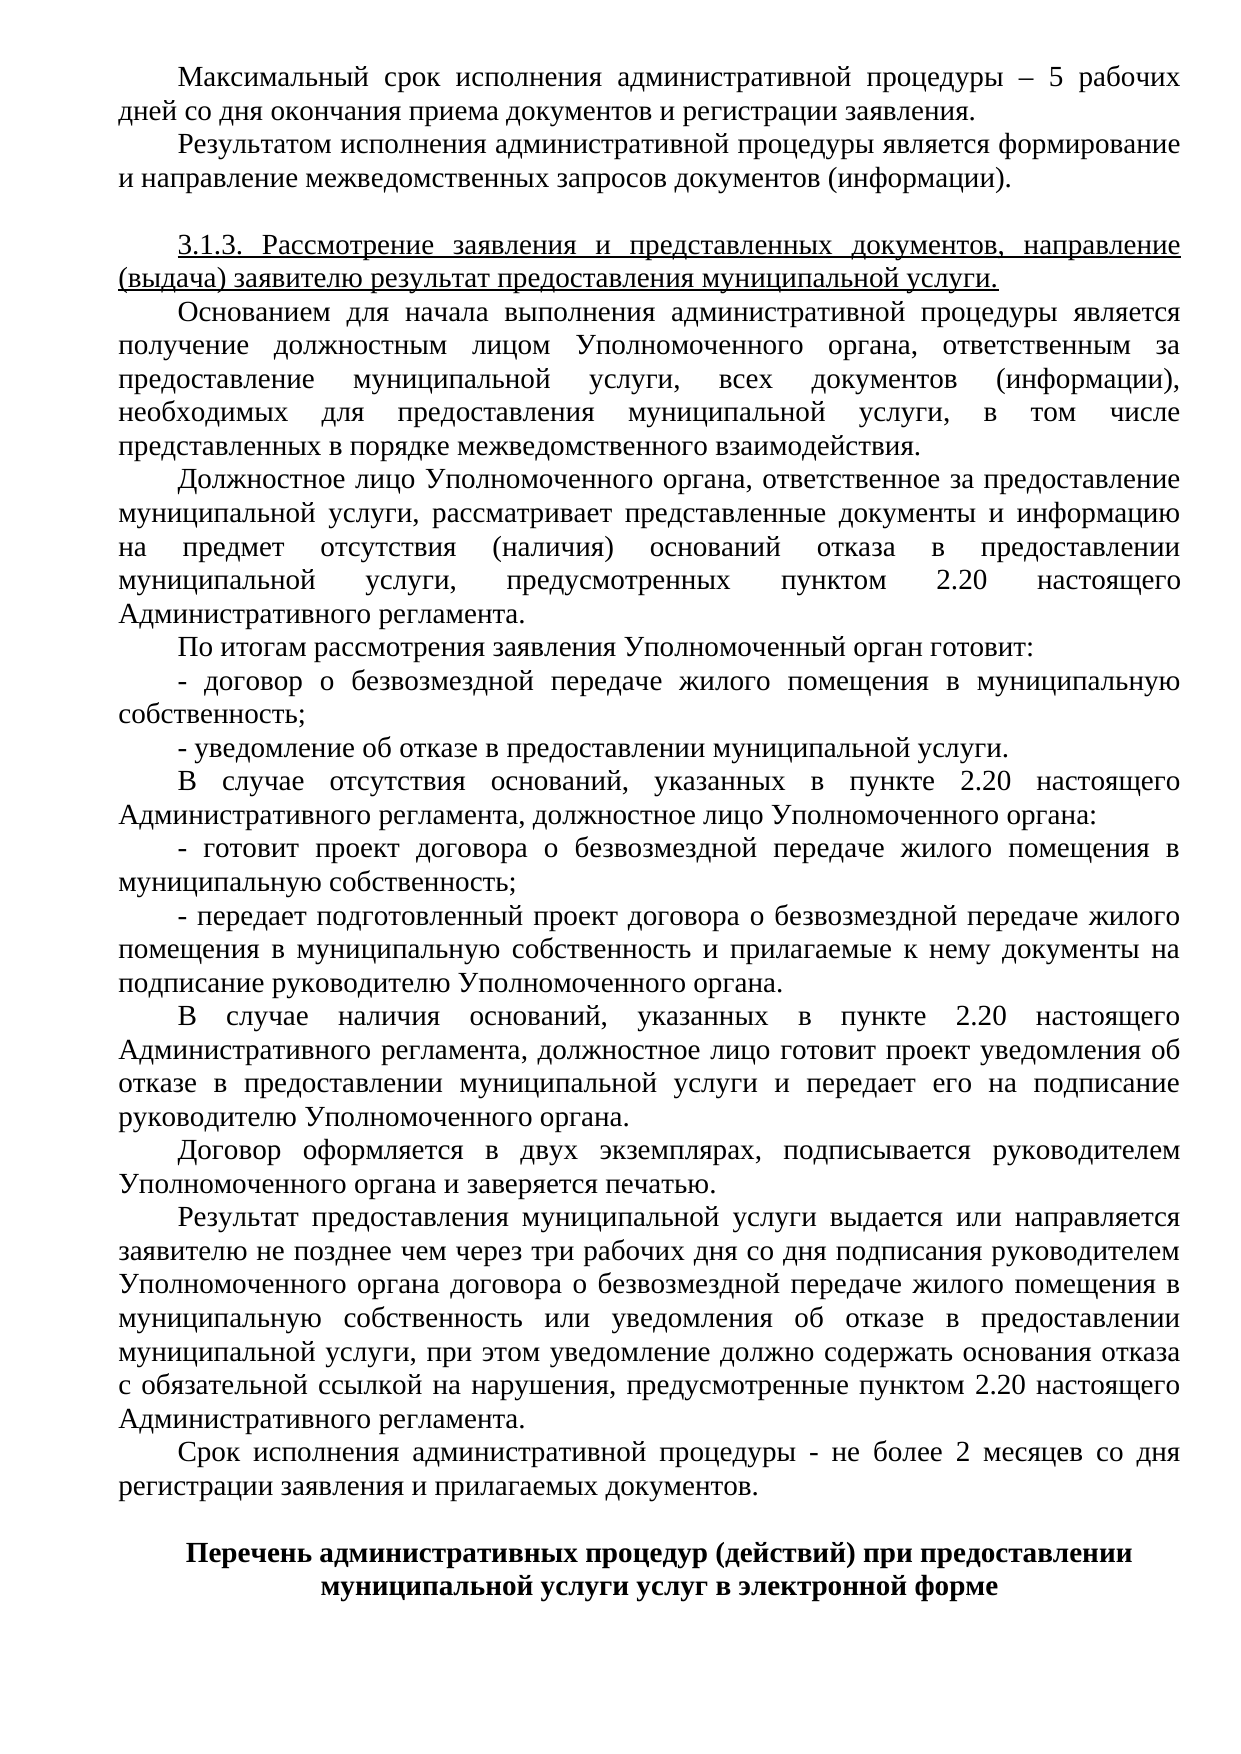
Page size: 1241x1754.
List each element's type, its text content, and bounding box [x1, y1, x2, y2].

text - готовит проект договора о безвозмездной передаче жилого помещения в муниципальную собственность; [118, 831, 1181, 898]
text Основанием для начала выполнения административной процедуры является получение должностным лицом Уполномоченного органа, ответственным за предоставление муниципальной услуги, всех документов (информации), необходимых для предоставления муниципальной услуги, в том числе представленных в порядке межведомственного взаимодействия. [118, 294, 1181, 462]
text По итогам рассмотрения заявления Уполномоченный орган готовит: [118, 629, 1181, 663]
text 3.1.3. Рассмотрение заявления и представленных документов, направление (выдача) заявителю результат предоставления муниципальной услуги. [118, 227, 1181, 294]
text Максимальный срок исполнения административной процедуры – 5 рабочих дней со дня окончания приема документов и регистрации заявления. [118, 59, 1181, 126]
subtitle Перечень административных процедур (действий) при предоставлении муниципальной услуги услуг в электронной форме [138, 1535, 1181, 1602]
text Результат предоставления муниципальной услуги выдается или направляется заявителю не позднее чем через три рабочих дня со дня подписания руководителем Уполномоченного органа договора о безвозмездной передаче жилого помещения в муниципальную собственность или уведомления об отказе в предоставлении муниципальной услуги, при этом уведомление должно содержать основания отказа с обязательной ссылкой на нарушения, предусмотренные пунктом 2.20 настоящего Административного регламента. [118, 1199, 1181, 1434]
text Срок исполнения административной процедуры - не более 2 месяцев со дня регистрации заявления и прилагаемых документов. [118, 1434, 1181, 1501]
text - договор о безвозмездной передаче жилого помещения в муниципальную собственность; [118, 663, 1181, 730]
text - передает подготовленный проект договора о безвозмездной передаче жилого помещения в муниципальную собственность и прилагаемые к нему документы на подписание руководителю Уполномоченного органа. [118, 898, 1181, 998]
text Должностное лицо Уполномоченного органа, ответственное за предоставление муниципальной услуги, рассматривает представленные документы и информацию на предмет отсутствия (наличия) оснований отказа в предоставлении муниципальной услуги, предусмотренных пунктом 2.20 настоящего Административного регламента. [118, 462, 1181, 629]
text В случае отсутствия оснований, указанных в пункте 2.20 настоящего Административного регламента, должностное лицо Уполномоченного органа: [118, 763, 1181, 831]
text Результатом исполнения административной процедуры является формирование и направление межведомственных запросов документов (информации). [118, 126, 1181, 193]
text - уведомление об отказе в предоставлении муниципальной услуги. [118, 730, 1181, 763]
text Договор оформляется в двух экземплярах, подписывается руководителем Уполномоченного органа и заверяется печатью. [118, 1132, 1181, 1199]
text В случае наличия оснований, указанных в пункте 2.20 настоящего Административного регламента, должностное лицо готовит проект уведомления об отказе в предоставлении муниципальной услуги и передает его на подписание руководителю Уполномоченного органа. [118, 998, 1181, 1132]
